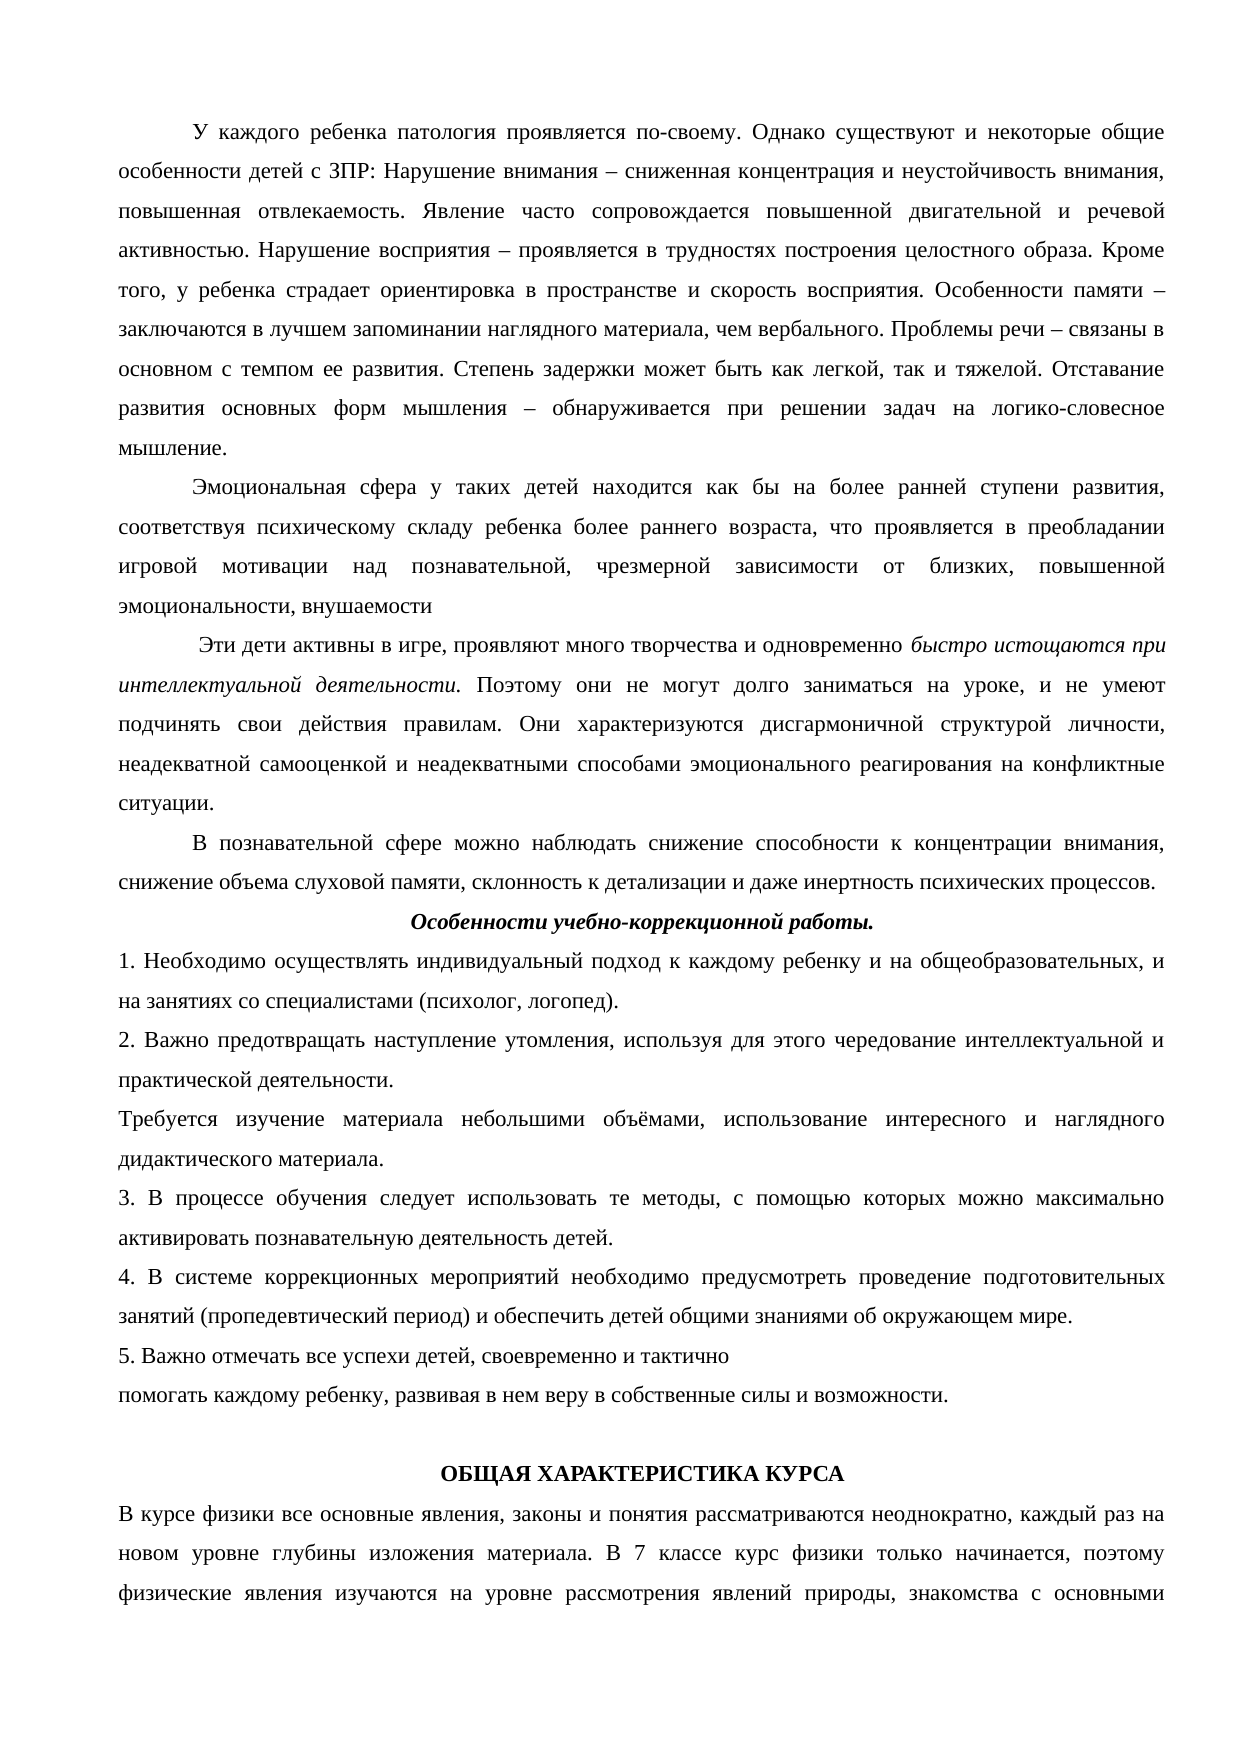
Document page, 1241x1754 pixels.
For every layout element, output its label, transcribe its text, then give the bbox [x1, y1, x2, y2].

text Эти дети активны в игре, проявляют много творчества и одновременно быстро истощаются при интеллектуальной деятельности. Поэтому они не могут долго заниматься на уроке, и не умеют подчинять свои действия правилам. Они характеризуются дисгармоничной структурой личности, неадекватной самооценкой и неадекватными способами эмоционального реагирования на конфликтные ситуации. [118, 631, 1167, 816]
text 3. В процессе обучения следует использовать те методы, с помощью которых можно максимально активировать познавательную деятельность детей. [118, 1184, 1167, 1250]
text 5. Важно отмечать все успехи детей, своевременно и тактично [118, 1342, 1167, 1368]
text Эмоциональная сфера у таких детей находится как бы на более ранней ступени развития, соответствуя психическому складу ребенка более раннего возраста, что проявляется в преобладании игровой мотивации над познавательной, чрезмерной зависимости от близких, повышенной эмоциональности, внушаемости [118, 473, 1167, 618]
text 4. В системе коррекционных мероприятий необходимо предусмотреть проведение подготовительных занятий (пропедевтический период) и обеспечить детей общими знаниями об окружающем мире. [118, 1263, 1167, 1329]
text У каждого ребенка патология проявляется по-своему. Однако существуют и некоторые общие особенности детей с ЗПР: Нарушение внимания – сниженная концентрация и неустойчивость внимания, повышенная отвлекаемость. Явление часто сопровождается повышенной двигательной и речевой активностью. Нарушение восприятия – проявляется в трудностях построения целостного образа. Кроме того, у ребенка страдает ориентировка в пространстве и скорость восприятия. Особенности памяти – заключаются в лучшем запоминании наглядного материала, чем вербального. Проблемы речи – связаны в основном с темпом ее развития. Степень задержки может быть как легкой, так и тяжелой. Отставание развития основных форм мышления – обнаруживается при решении задач на логико-словесное мышление. [118, 118, 1167, 460]
text Требуется изучение материала небольшими объёмами, использование интересного и наглядного дидактического материала. [118, 1105, 1167, 1171]
text 1. Необходимо осуществлять индивидуальный подход к каждому ребенку и на общеобразовательных, и на занятиях со специалистами (психолог, логопед). [118, 947, 1167, 1013]
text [118, 1500, 1167, 1605]
text Особенности учебно-коррекционной работы. [118, 908, 1167, 934]
text помогать каждому ребенку, развивая в нем веру в собственные силы и возможности. [118, 1381, 1167, 1408]
text В познавательной сфере можно наблюдать снижение способности к концентрации внимания, снижение объема слуховой памяти, склонность к детализации и даже инертность психических процессов. [118, 829, 1167, 894]
subtitle ОБЩАЯ ХАРАКТЕРИСТИКА КУРСА [118, 1460, 1167, 1487]
text 2. Важно предотвращать наступление утомления, используя для этого чередование интеллектуальной и практической деятельности. [118, 1026, 1167, 1092]
